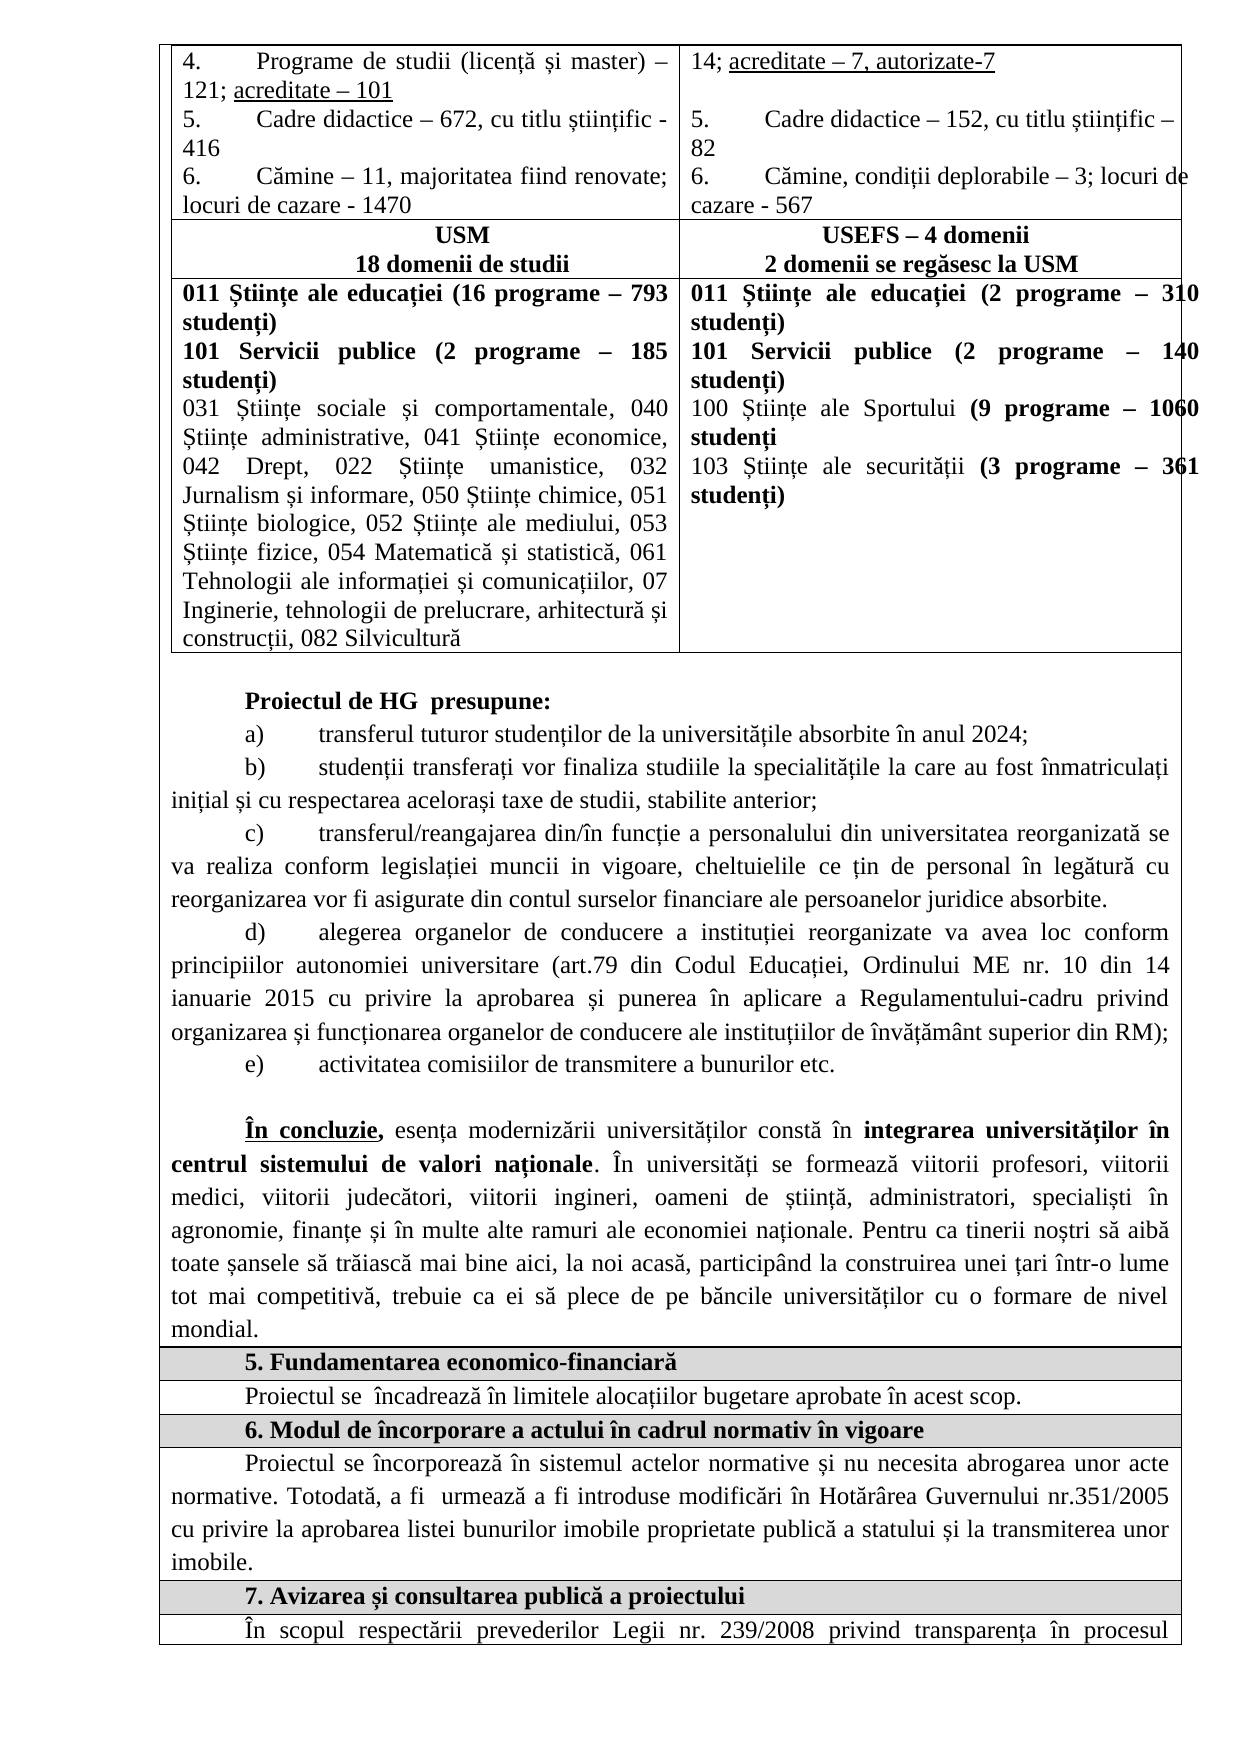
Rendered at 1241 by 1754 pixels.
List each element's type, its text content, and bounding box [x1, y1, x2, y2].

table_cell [160, 1615, 1181, 1643]
table_cell 7. Avizarea și consultarea publică a proiectului [160, 1581, 1181, 1614]
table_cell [160, 45, 1181, 1346]
table_cell Proiectul se încadrează în limitele alocațiilor bugetare aprobate în acest scop. [160, 1381, 1181, 1414]
table_cell 6. Modul de încorporare a actului în cadrul normativ în vigoare [160, 1415, 1181, 1447]
table_cell 5. Fundamentarea economico-financiară [160, 1348, 1181, 1380]
table_cell Proiectul se încorporează în sistemul actelor normative și nu necesita abrogarea unor acte normative. Totodată, a fi urmează a fi introduse modificări în Hotărârea Guvernului nr.351/2005 cu privire la aprobarea listei bunurilor imobile proprietate publică a statului și la transmiterea unor imobile. [160, 1448, 1181, 1580]
